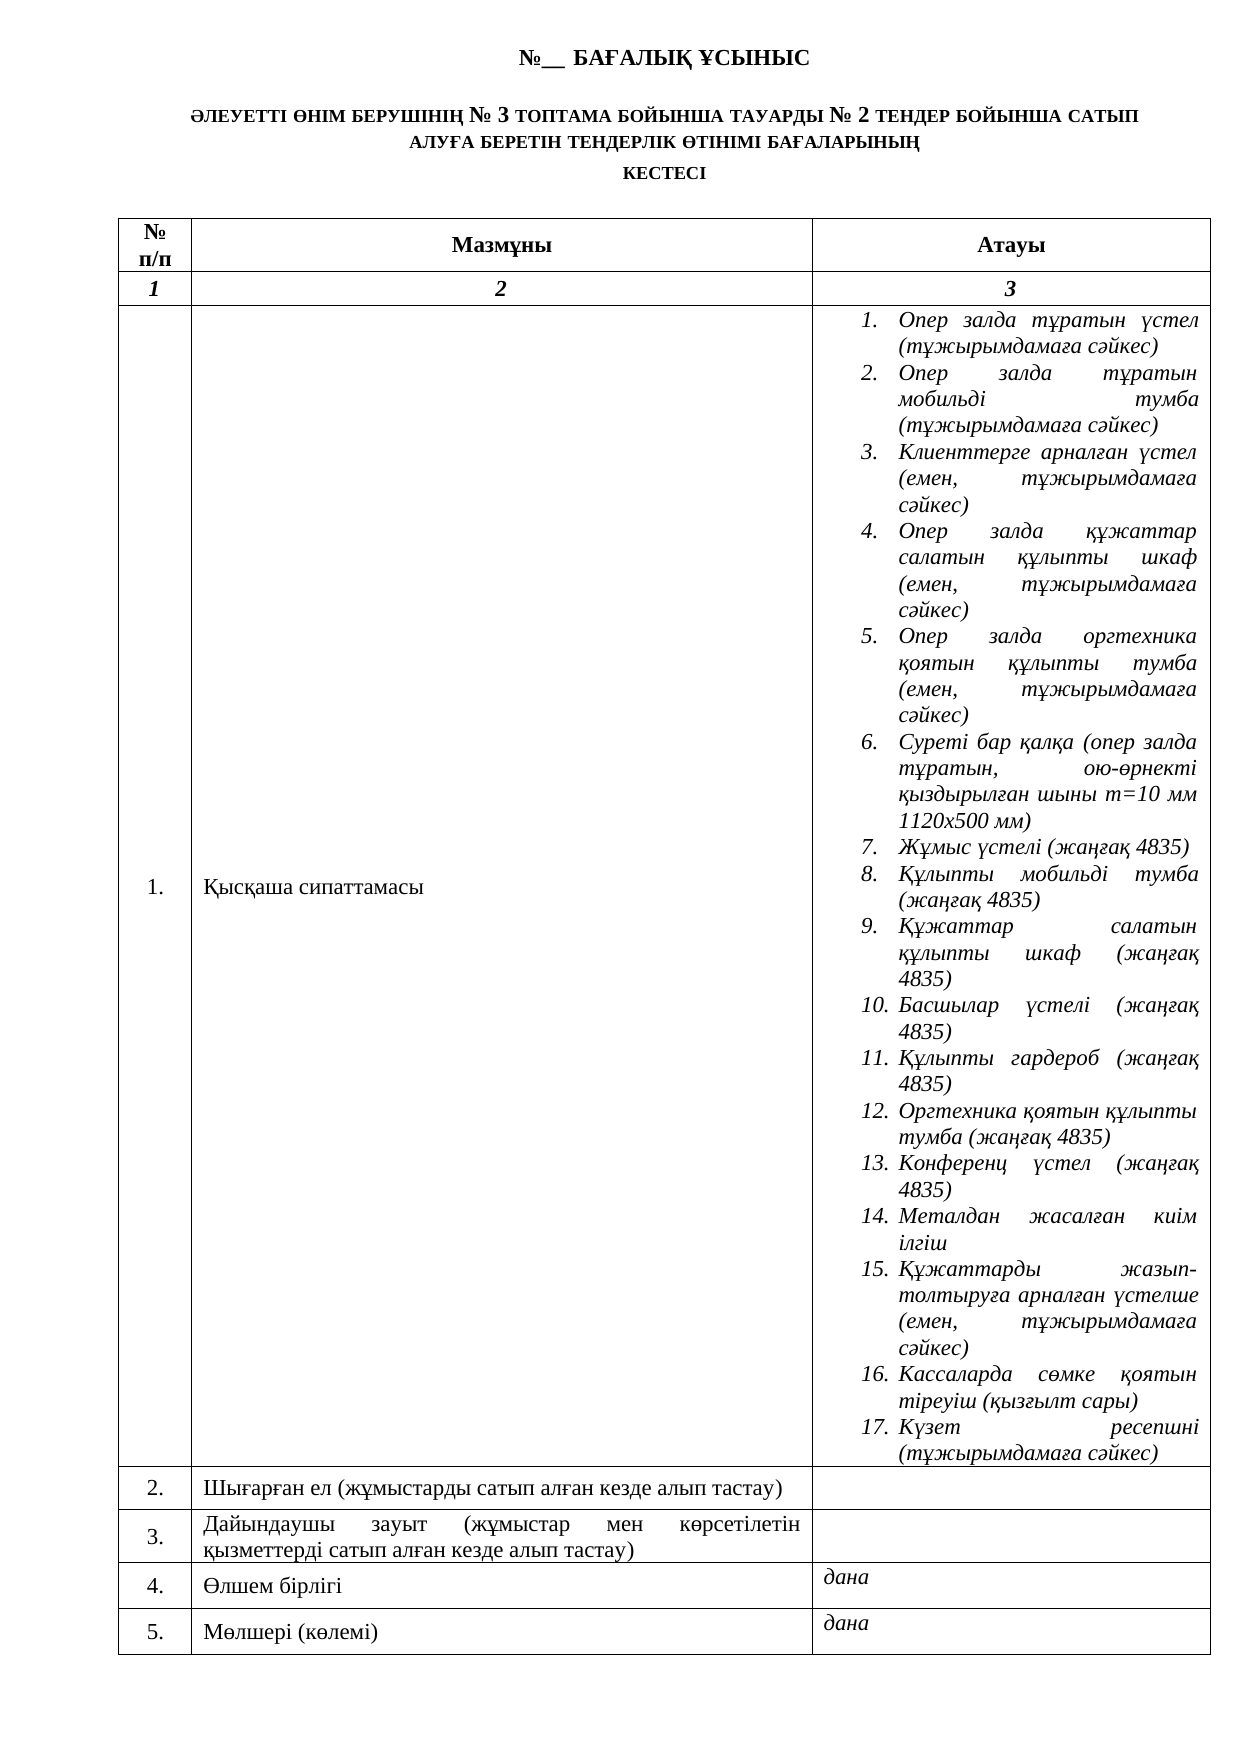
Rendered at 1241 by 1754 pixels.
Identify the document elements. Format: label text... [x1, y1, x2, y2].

table_cell 2 [192, 272, 812, 305]
table_cell 3 [813, 272, 1210, 305]
table_header № п/п [119, 219, 191, 271]
table_cell Қысқаша сипаттамасы [192, 306, 812, 1466]
table_cell Опер залда тұратын үстел (тұжырымдамаға сәйкес) Опер залда тұратын мобильді тумба (тұжырымдамаға сәйкес) Клиенттерге арналған үстел (емен, тұжырымдамаға сәйкес) Опер залда құжаттар салатын құлыпты шкаф (емен, тұжырымдамаға сәйкес) Опер залда оргтехника қоятын құлыпты тумба (емен, тұжырымдамаға сәйкес) Суреті бар қалқа (опер залда тұратын, ою-өрнекті қыздырылған шыны т=10 мм 1120х500 мм) Жұмыс үстелі (жаңғақ 4835) Құлыпты мобильді тумба (жаңғақ 4835) Құжаттар салатын құлыпты шкаф (жаңғақ 4835) Басшылар үстелі (жаңғақ 4835) Құлыпты гардероб (жаңғақ 4835) Оргтехника қоятын құлыпты тумба (жаңғақ 4835) Конференц үстел (жаңғақ 4835) Металдан жасалған киім ілгіш Құжаттарды жазып-толтыруға арналған үстелше (емен, тұжырымдамаға сәйкес) Кассаларда сөмке қоятын тіреуіш (қызғылт сары) Күзет ресепшні (тұжырымдамаға сәйкес) [813, 306, 1210, 1466]
table_cell дана [813, 1563, 1210, 1607]
table_cell 4. [119, 1563, 191, 1607]
table_header Атауы [813, 219, 1210, 271]
table_cell Мөлшері (көлемі) [192, 1609, 812, 1654]
table_header Мазмұны [192, 219, 812, 271]
table_cell 2. [119, 1467, 191, 1508]
text әлеуетті өнім берушінің № 3 топтама бойынша тауарды № 2 тендер бойынша сатып алуға беретін тендерлік өтінімі бағаларының [177, 101, 1152, 154]
table_cell 1. [119, 306, 191, 1466]
table_cell Өлшем бірлігі [192, 1563, 812, 1607]
subtitle №__ БАҒАЛЫҚ ҰСЫНЫС [177, 44, 1152, 71]
table_cell [813, 1467, 1210, 1508]
table_cell 1 [119, 272, 191, 305]
table_cell 5. [119, 1609, 191, 1654]
table_cell дана [813, 1609, 1210, 1654]
table_cell Дайындаушы зауыт (жұмыстар мен көрсетілетін қызметтерді сатып алған кезде алып тастау) [192, 1510, 812, 1562]
text кестесі [177, 158, 1152, 184]
table_cell Шығарған ел (жұмыстарды сатып алған кезде алып тастау) [192, 1467, 812, 1508]
table_cell 3. [119, 1510, 191, 1562]
table_cell [813, 1510, 1210, 1562]
